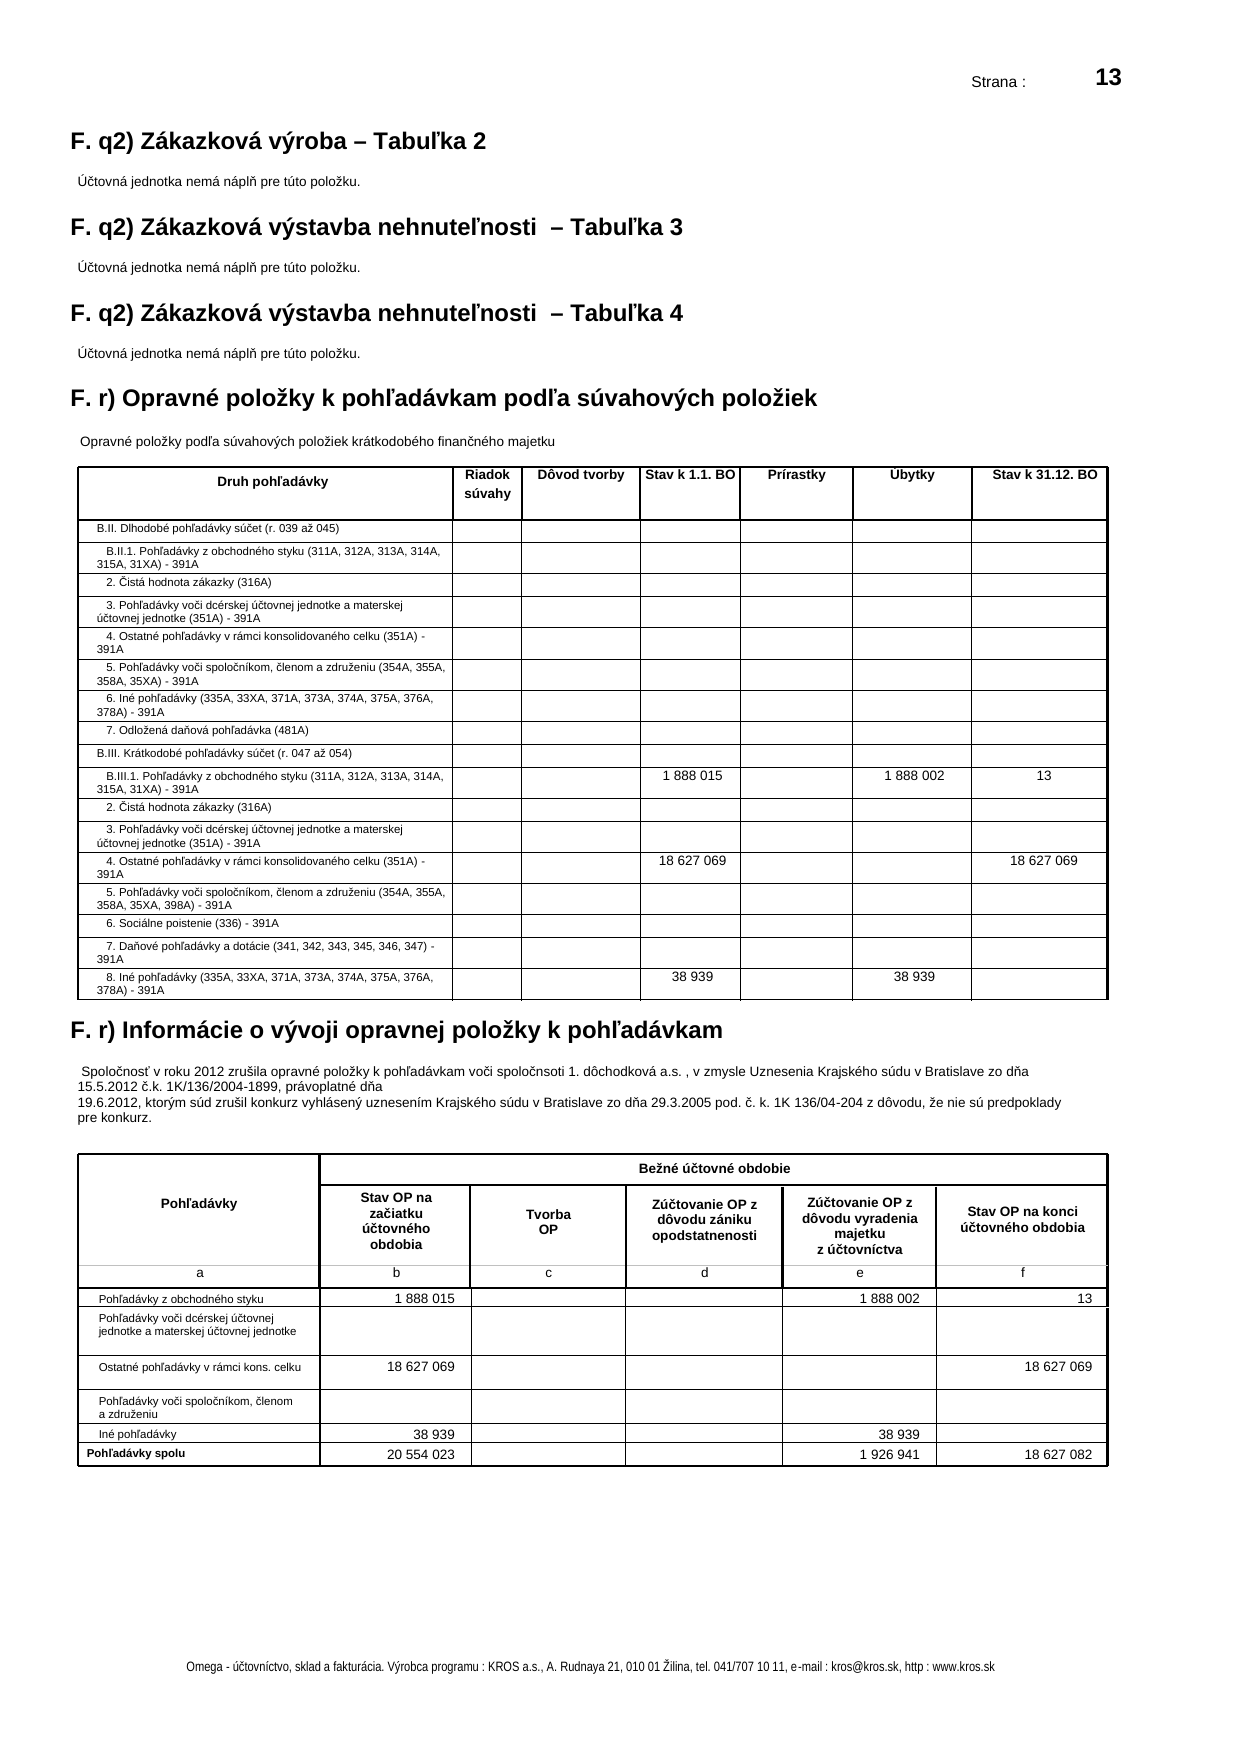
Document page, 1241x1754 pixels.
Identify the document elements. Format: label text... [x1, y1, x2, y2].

text F. q2) Zákazková výroba – Tabuľka 2 [70, 127, 505, 154]
text Druh pohľadávky [152, 473, 393, 489]
text Pohľadávky voči spoločníkom, členom a združeniu [98, 1394, 302, 1421]
text 18 627 069 [322, 1358, 454, 1374]
text B.III.1. Pohľadávky z obchodného styku (311A, 312A, 313A, 314A, 315A, 31XA) - 391A [97, 769, 447, 796]
text 13 [976, 767, 1108, 783]
text F. q2) Zákazková výstavba nehnuteľnosti – Tabuľka 3 [70, 213, 710, 240]
text 4. Ostatné pohľadávky v rámci konsolidovaného celku (351A) - 391A [97, 854, 447, 881]
text 13 [1026, 63, 1122, 91]
text 38 939 [640, 969, 740, 984]
text a [79, 1265, 321, 1281]
text 20 554 023 [320, 1447, 454, 1462]
text 1 888 002 [853, 767, 972, 783]
text 1 888 015 [640, 767, 740, 783]
text 1 926 941 [783, 1447, 919, 1462]
text Opravné položky podľa súvahových položiek krátkodobého finančného majetku [80, 433, 676, 449]
text Stav k 1.1. BO [640, 467, 740, 482]
text 18 627 082 [936, 1447, 1092, 1462]
text Spoločnosť v roku 2012 zrušila opravné položky k pohľadávkam voči spoločnsoti 1. dôchodková a.s. , v zmysle Uznesenia Krajského súdu v Bratislave zo dňa 15.5.2012 č.k. 1K/136/2004-1899, právoplatné dňa [77, 1063, 1069, 1094]
text OP [484, 1222, 612, 1238]
text 38 939 [322, 1426, 454, 1442]
text B.III. Krátkodobé pohľadávky súčet (r. 047 až 054) [97, 746, 447, 759]
text 1 888 015 [322, 1291, 454, 1306]
text 18 627 069 [976, 852, 1108, 868]
text Pohľadávky spolu [87, 1447, 320, 1460]
text z účtovníctva [783, 1241, 936, 1257]
text 6. Sociálne poistenie (336) - 391A [97, 917, 447, 930]
text 7. Daňové pohľadávky a dotácie (341, 342, 343, 345, 346, 347) - 391A [97, 939, 447, 966]
text 18 627 069 [640, 852, 740, 868]
text Prírastky [740, 467, 853, 482]
text 3. Pohľadávky voči dcérskej účtovnej jednotke a materskej účtovnej jednotke (351A) - 391A [97, 823, 447, 849]
text 7. Odložená daňová pohľadávka (481A) [97, 723, 447, 736]
text Stav OP na začiatku účtovného obdobia [338, 1190, 454, 1252]
text 5. Pohľadávky voči spoločníkom, členom a združeniu (354A, 355A, 358A, 35XA, 398A) - 391A [97, 885, 447, 912]
text Dôvod tvorby [522, 467, 640, 482]
text 5. Pohľadávky voči spoločníkom, členom a združeniu (354A, 355A, 358A, 35XA) - 391A [97, 661, 447, 687]
text Účtovná jednotka nemá náplň pre túto položku. [77, 259, 1069, 275]
text f [936, 1265, 1109, 1281]
text Zúčtovanie OP z dôvodu zániku opodstatnenosti [626, 1196, 783, 1243]
text Pohľadávky [78, 1195, 320, 1211]
text Účtovná jednotka nemá náplň pre túto položku. [77, 174, 1069, 189]
text súvahy [453, 485, 522, 501]
text F. r) Opravné položky k pohľadávkam podľa súvahových položiek [70, 384, 849, 412]
text Iné pohľadávky [98, 1428, 302, 1441]
text Stav OP na konci účtovného obdobia [936, 1204, 1109, 1235]
text 13 [937, 1291, 1092, 1306]
text 19.6.2012, ktorým súd zrušil konkurz vyhlásený uznesením Krajského súdu v Bratislave zo dňa 29.3.2005 pod. č. k. 1K 136/04-204 z dôvodu, že nie sú predpoklady pre konkurz. [77, 1094, 1069, 1125]
text Stav k 31.12. BO [983, 467, 1108, 482]
text 4. Ostatné pohľadávky v rámci konsolidovaného celku (351A) - 391A [97, 630, 447, 656]
text 8. Iné pohľadávky (335A, 33XA, 371A, 373A, 374A, 375A, 376A, 378A) - 391A [97, 971, 447, 997]
text c [471, 1265, 626, 1281]
text Riadok [453, 467, 522, 483]
text 2. Čistá hodnota zákazky (316A) [97, 800, 447, 813]
text Úbytky [853, 467, 972, 482]
text B.II.1. Pohľadávky z obchodného styku (311A, 312A, 313A, 314A, 315A, 31XA) - 391A [97, 544, 447, 571]
text b [322, 1265, 471, 1281]
text Strana : [947, 73, 1026, 91]
text Omega - účtovníctvo, sklad a fakturácia. Výrobca programu : KROS a.s., A. Rudnaya 21, 010 01 Žilina, tel. 041/707 10 11, e-mail : kros@kros.sk, http : www.kros.sk [59, 1659, 1122, 1674]
text 18 627 069 [937, 1358, 1092, 1374]
text d [626, 1265, 783, 1281]
text 38 939 [783, 1426, 919, 1442]
text B.II. Dlhodobé pohľadávky súčet (r. 039 až 045) [97, 522, 447, 535]
text F. r) Informácie o vývoji opravnej položky k pohľadávkam [70, 1016, 750, 1044]
text F. q2) Zákazková výstavba nehnuteľnosti – Tabuľka 4 [70, 298, 710, 326]
text Pohľadávky z obchodného styku [98, 1292, 302, 1306]
text Účtovná jednotka nemá náplň pre túto položku. [77, 345, 1069, 361]
text Tvorba [484, 1207, 612, 1222]
text Pohľadávky voči dcérskej účtovnej jednotke a materskej účtovnej jednotke [98, 1312, 302, 1338]
text Bežné účtovné obdobie [321, 1160, 1109, 1176]
text 1 888 002 [783, 1291, 919, 1306]
text 6. Iné pohľadávky (335A, 33XA, 371A, 373A, 374A, 375A, 376A, 378A) - 391A [97, 692, 447, 718]
text Zúčtovanie OP z dôvodu vyradenia majetku [783, 1195, 936, 1241]
text 38 939 [853, 969, 972, 984]
text Ostatné pohľadávky v rámci kons. celku [98, 1360, 302, 1373]
text 2. Čistá hodnota zákazky (316A) [97, 576, 447, 589]
text 3. Pohľadávky voči dcérskej účtovnej jednotke a materskej účtovnej jednotke (351A) - 391A [97, 599, 447, 625]
text e [783, 1265, 936, 1281]
